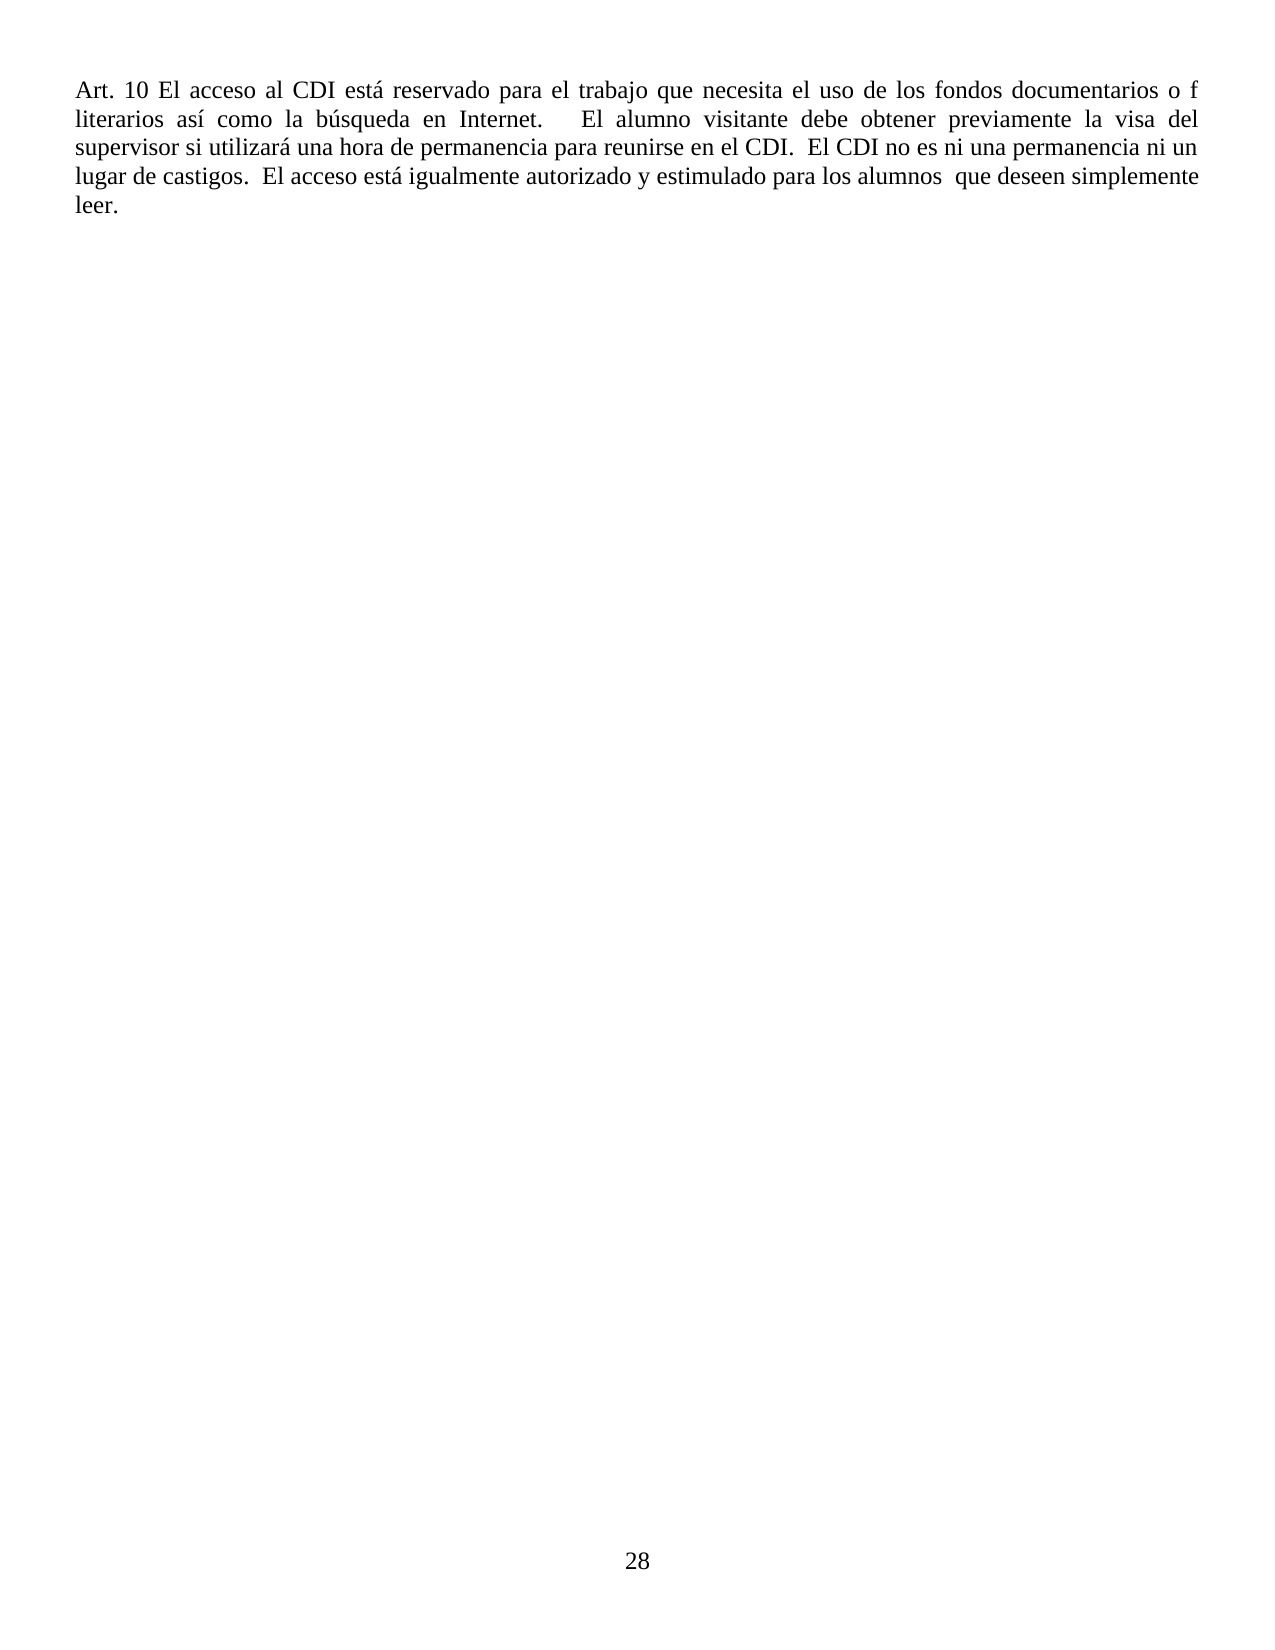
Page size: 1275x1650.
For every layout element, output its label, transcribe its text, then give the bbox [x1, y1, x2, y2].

text Art. 10 El acceso al CDI está reservado para el trabajo que necesita el uso de los fondos documentarios o f literarios así como la búsqueda en Internet. El alumno visitante debe obtener previamente la visa del supervisor si utilizará una hora de permanencia para reunirse en el CDI. El CDI no es ni una permanencia ni un lugar de castigos. El acceso está igualmente autorizado y estimulado para los alumnos que deseen simplemente leer. [75, 75, 1200, 219]
